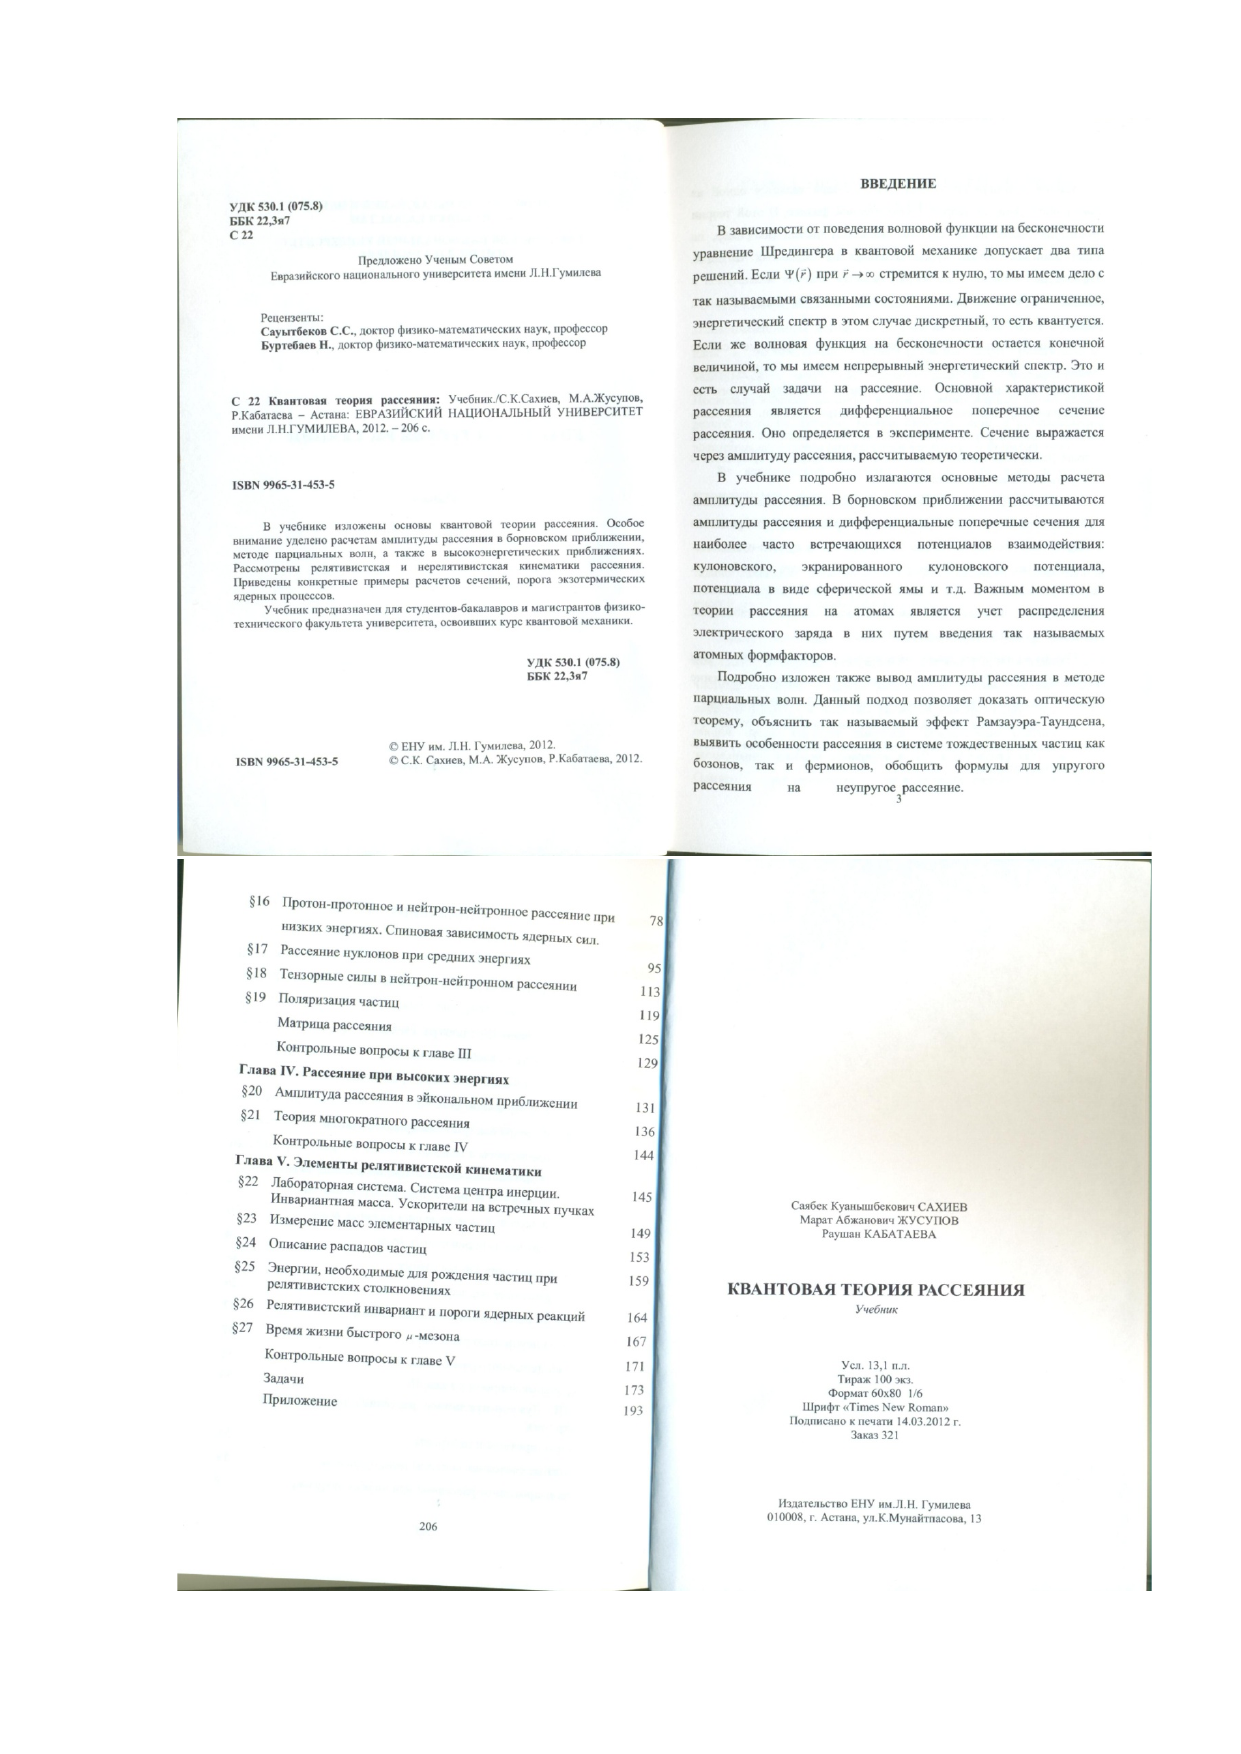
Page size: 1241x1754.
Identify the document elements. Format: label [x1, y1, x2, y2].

picture [177, 859, 1152, 1591]
picture [177, 118, 1152, 856]
